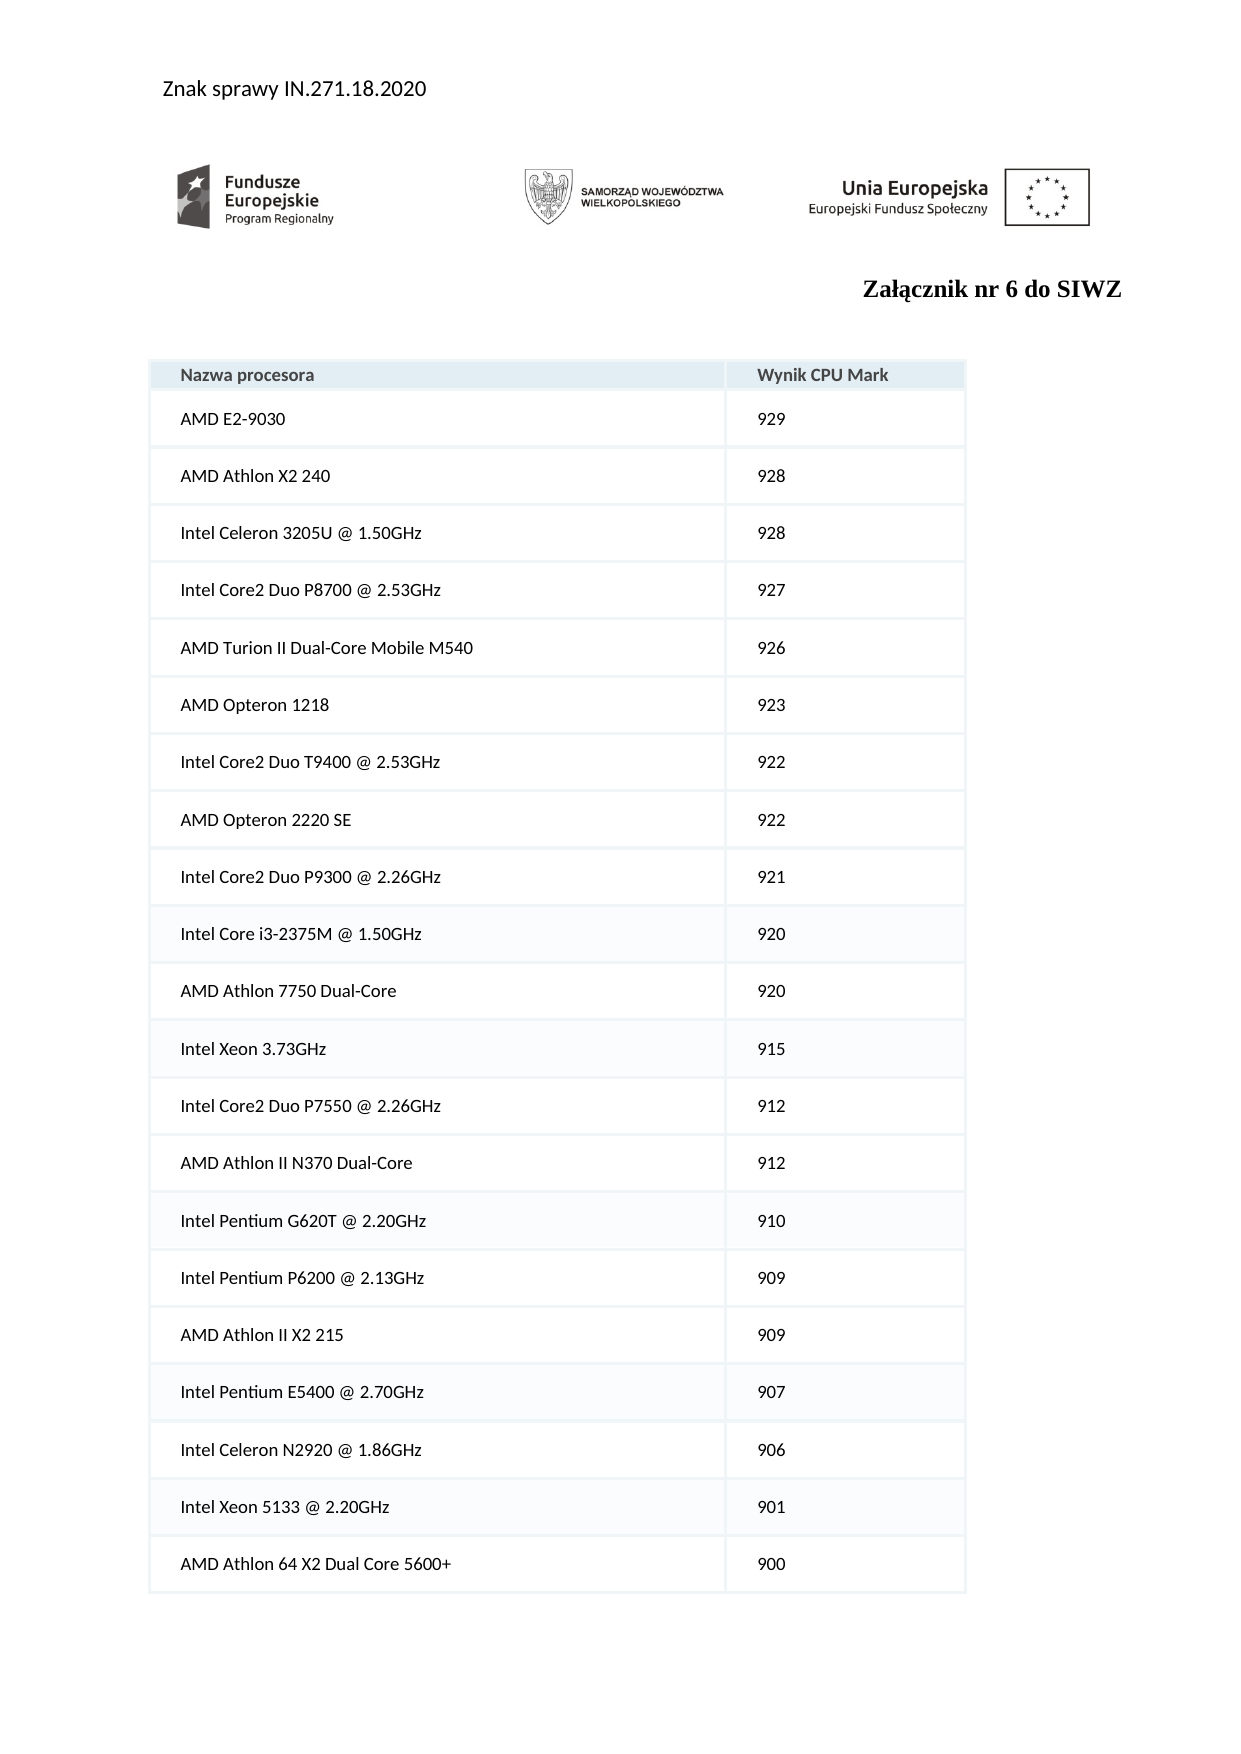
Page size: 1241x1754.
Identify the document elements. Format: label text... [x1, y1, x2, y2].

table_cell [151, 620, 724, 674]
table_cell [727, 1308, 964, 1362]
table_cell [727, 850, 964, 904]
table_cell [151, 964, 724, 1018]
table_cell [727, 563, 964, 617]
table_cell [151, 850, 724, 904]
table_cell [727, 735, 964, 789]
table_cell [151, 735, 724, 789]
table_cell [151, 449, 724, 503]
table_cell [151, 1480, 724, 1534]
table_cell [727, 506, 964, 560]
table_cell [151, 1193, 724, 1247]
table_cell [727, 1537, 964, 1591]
table_header Nazwa procesora [151, 362, 724, 388]
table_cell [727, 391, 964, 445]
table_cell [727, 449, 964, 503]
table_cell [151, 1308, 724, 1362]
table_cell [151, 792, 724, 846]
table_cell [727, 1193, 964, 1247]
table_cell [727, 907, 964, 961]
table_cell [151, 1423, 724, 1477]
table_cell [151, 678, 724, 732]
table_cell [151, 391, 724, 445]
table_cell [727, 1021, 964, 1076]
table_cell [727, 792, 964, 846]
picture [162, 150, 1108, 244]
table_header Wynik CPU Mark [727, 362, 964, 388]
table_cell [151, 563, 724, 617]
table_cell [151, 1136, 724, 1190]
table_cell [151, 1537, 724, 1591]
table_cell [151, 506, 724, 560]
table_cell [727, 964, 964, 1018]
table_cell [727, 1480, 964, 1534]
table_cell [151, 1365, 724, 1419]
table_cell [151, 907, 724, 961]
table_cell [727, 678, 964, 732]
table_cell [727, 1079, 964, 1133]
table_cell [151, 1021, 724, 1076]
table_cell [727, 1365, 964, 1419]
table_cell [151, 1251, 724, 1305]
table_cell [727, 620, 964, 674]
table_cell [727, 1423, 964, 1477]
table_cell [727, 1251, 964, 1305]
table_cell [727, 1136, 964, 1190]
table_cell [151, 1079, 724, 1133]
